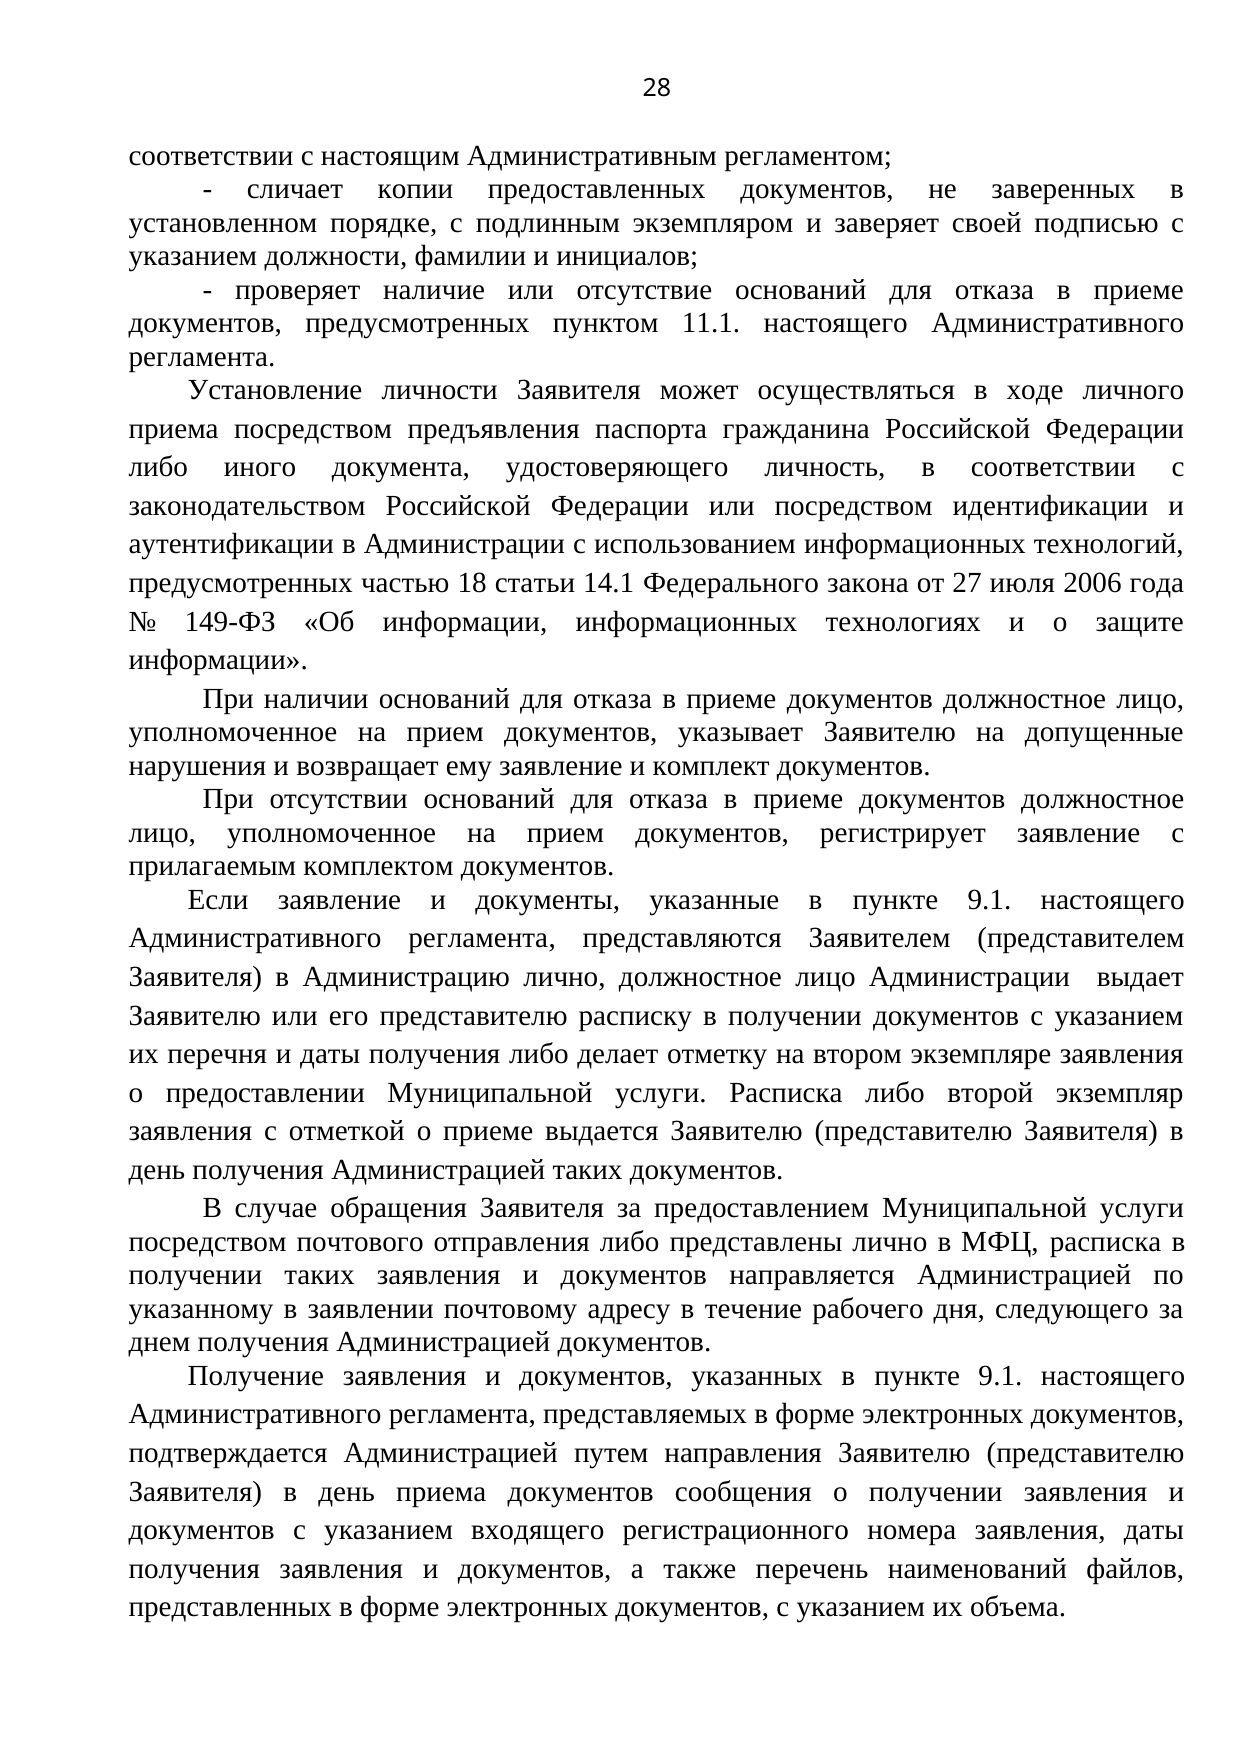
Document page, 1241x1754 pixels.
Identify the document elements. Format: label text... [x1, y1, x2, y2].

text В случае обращения Заявителя за предоставлением Муниципальной услуги посредством почтового отправления либо представлены лично в МФЦ, расписка в получении таких заявления и документов направляется Администрацией по указанному в заявлении почтовому адресу в течение рабочего дня, следующего за днем получения Администрацией документов. [128, 1190, 1185, 1358]
list Установление личности Заявителя может осуществляться в ходе личного приема посредством предъявления паспорта гражданина Российской Федерации либо иного документа, удостоверяющего личность, в соответствии с законодательством Российской Федерации или посредством идентификации и аутентификации в Администрации с использованием информационных технологий, предусмотренных частью 18 статьи 14.1 Федерального закона от 27 июля 2006 года № 149-ФЗ «Об информации, информационных технологиях и о защите информации». [128, 372, 1185, 676]
text - проверяет наличие или отсутствие оснований для отказа в приеме документов, предусмотренных пунктом 11.1. настоящего Административного регламента. [128, 272, 1185, 372]
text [128, 138, 1185, 171]
list Получение заявления и документов, указанных в пункте 9.1. настоящего Административного регламента, представляемых в форме электронных документов, подтверждается Администрацией путем направления Заявителю (представителю Заявителя) в день приема документов сообщения о получении заявления и документов с указанием входящего регистрационного номера заявления, даты получения заявления и документов, а также перечень наименований файлов, представленных в форме электронных документов, с указанием их объема. [128, 1358, 1185, 1623]
text При наличии оснований для отказа в приеме документов должностное лицо, уполномоченное на прием документов, указывает Заявителю на допущенные нарушения и возвращает ему заявление и комплект документов. [128, 681, 1185, 781]
text - сличает копии предоставленных документов, не заверенных в установленном порядке, с подлинным экземпляром и заверяет своей подписью с указанием должности, фамилии и инициалов; [128, 171, 1185, 272]
list Если заявление и документы, указанные в пункте 9.1. настоящего Административного регламента, представляются Заявителем (представителем Заявителя) в Администрацию лично, должностное лицо Администрации выдает Заявителю или его представителю расписку в получении документов с указанием их перечня и даты получения либо делает отметку на втором экземпляре заявления о предоставлении Муниципальной услуги. Расписка либо второй экземпляр заявления с отметкой о приеме выдается Заявителю (представителю Заявителя) в день получения Администрацией таких документов. [128, 882, 1185, 1185]
text При отсутствии оснований для отказа в приеме документов должностное лицо, уполномоченное на прием документов, регистрирует заявление с прилагаемым комплектом документов. [128, 781, 1185, 882]
